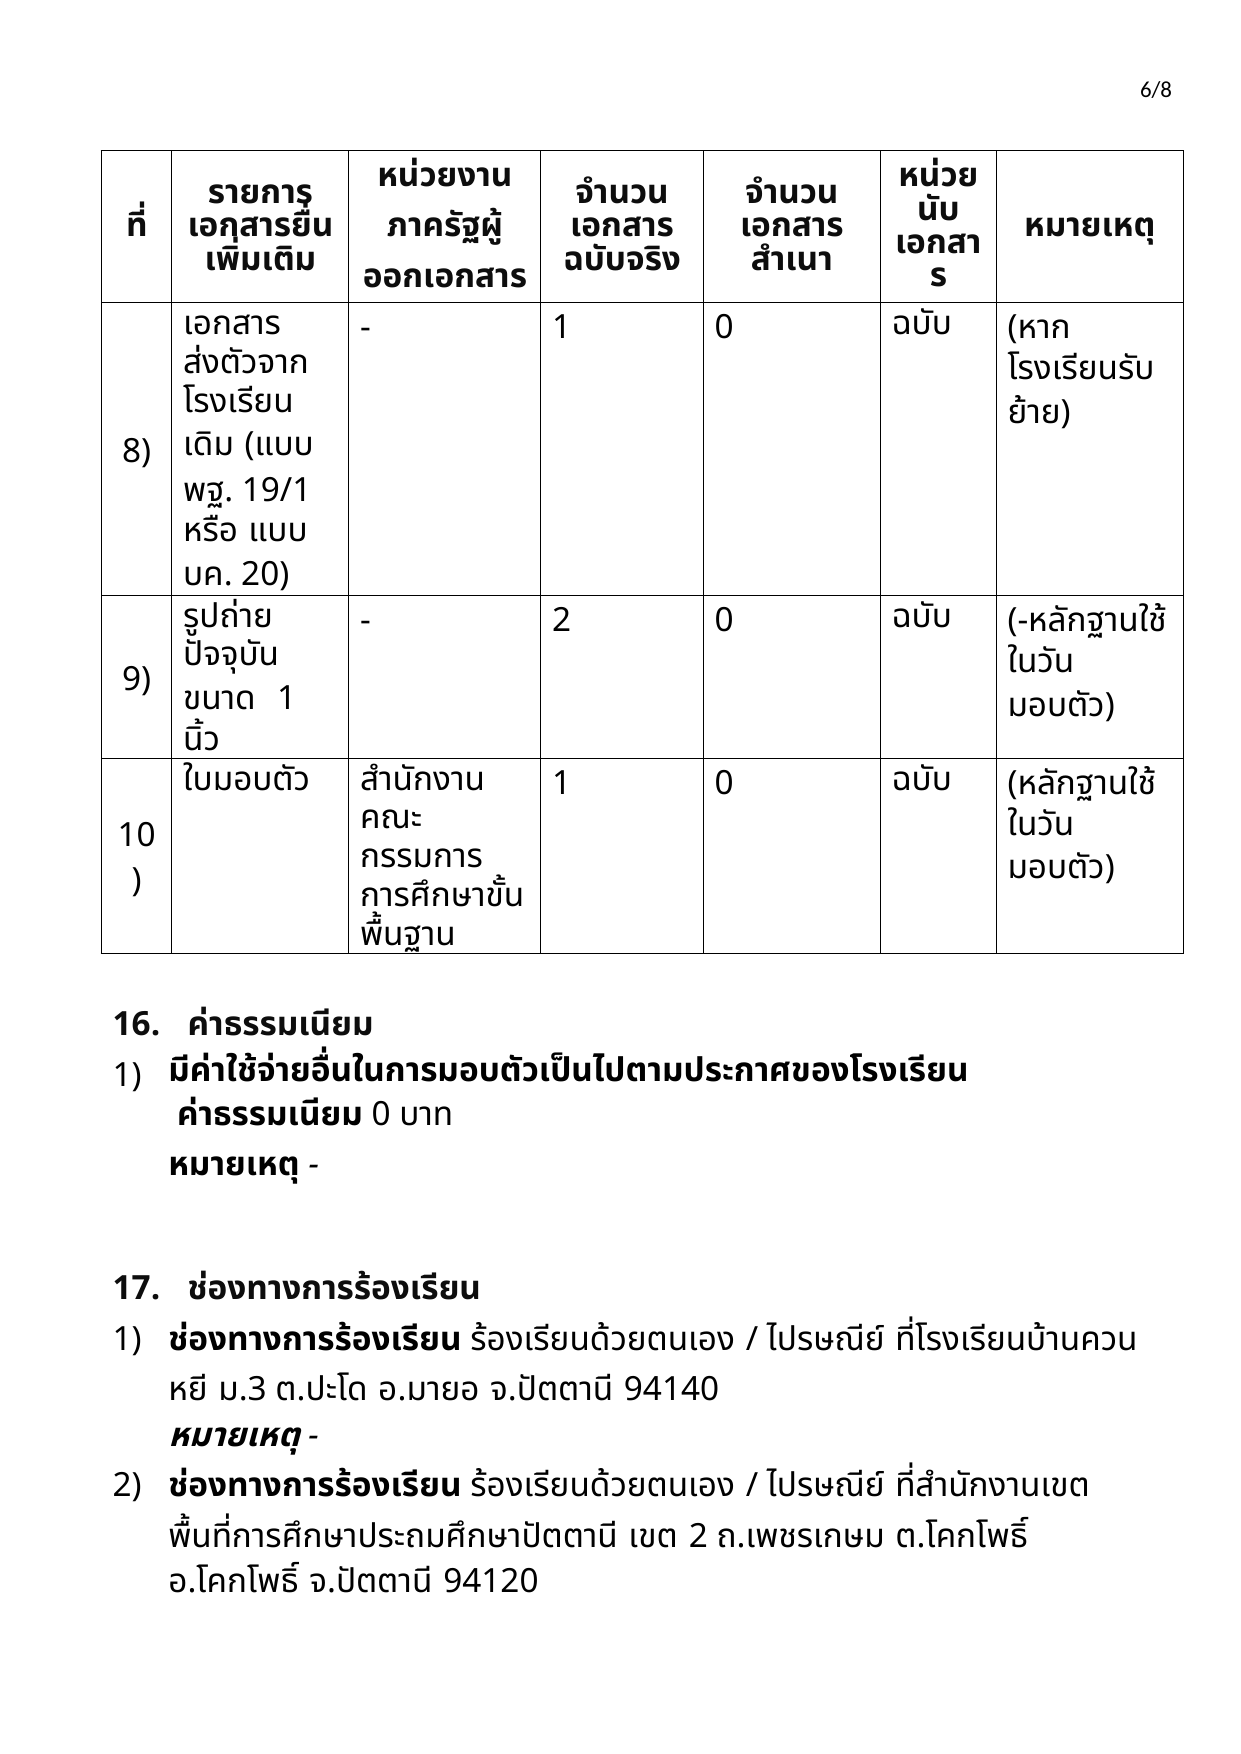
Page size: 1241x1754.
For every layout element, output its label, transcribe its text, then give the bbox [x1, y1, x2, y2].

table_header หน่วยนับเอกสาร [881, 151, 996, 302]
table_cell ฉบับ [881, 596, 996, 758]
table_cell 10) [102, 759, 171, 953]
table_header รายการเอกสารยื่นเพิ่มเติม [172, 151, 348, 302]
list ช่องทางการร้องเรียน [112, 1264, 1172, 1314]
table_cell รูปถ่ายปัจจุบัน ขนาด 1 นิ้ว [172, 596, 348, 758]
list ค่าธรรมเนียม [112, 1000, 1172, 1050]
table_header หมายเหตุ [997, 151, 1183, 302]
table_cell 1 [541, 759, 703, 953]
table_header ช่องทางการร้องเรียน ร้องเรียนด้วยตนเอง / ไปรษณีย์ ที่โรงเรียนบ้านควนหยี ม.3 ต.ปะโด อ.มายอ จ.ปัตตานี 94140 หมายเหตุ - [157, 1315, 1161, 1461]
table_cell สำนักงานคณะกรรมการการศึกษาขั้นพื้นฐาน [349, 759, 540, 953]
table_header มีค่าใช้จ่ายอื่นในการมอบตัวเป็นไปตามประกาศของโรงเรียน ค่าธรรมเนียม 0 บาท หมายเหตุ - [157, 1050, 1176, 1218]
table_header จำนวนเอกสาร ฉบับจริง [541, 151, 703, 302]
table_header ที่ [102, 151, 171, 302]
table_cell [157, 1461, 1161, 1603]
table_cell 2) [101, 1461, 157, 1603]
table_cell เอกสารส่งตัวจากโรงเรียนเดิม (แบบ พฐ. 19/1 หรือ แบบ บค. 20) [172, 303, 348, 595]
table_header หน่วยงานภาครัฐผู้ออกเอกสาร [349, 151, 540, 302]
table_header 1) [101, 1050, 157, 1218]
table_cell 0 [704, 596, 880, 758]
table_cell 0 [704, 759, 880, 953]
table_cell 9) [102, 596, 171, 758]
table_header 1) [101, 1315, 157, 1461]
table_cell 2 [541, 596, 703, 758]
table_cell 0 [704, 303, 880, 595]
table_cell (หากโรงเรียนรับย้าย) [997, 303, 1183, 595]
table_cell - [349, 596, 540, 758]
table_cell ฉบับ [881, 759, 996, 953]
table_cell (-หลักฐานใช้ในวันมอบตัว) [997, 596, 1183, 758]
table_cell ฉบับ [881, 303, 996, 595]
table_cell ใบมอบตัว [172, 759, 348, 953]
table_cell (หลักฐานใช้ในวันมอบตัว) [997, 759, 1183, 953]
table_cell 1 [541, 303, 703, 595]
table_cell 8) [102, 303, 171, 595]
table_header จำนวนเอกสาร สำเนา [704, 151, 880, 302]
table_cell - [349, 303, 540, 595]
